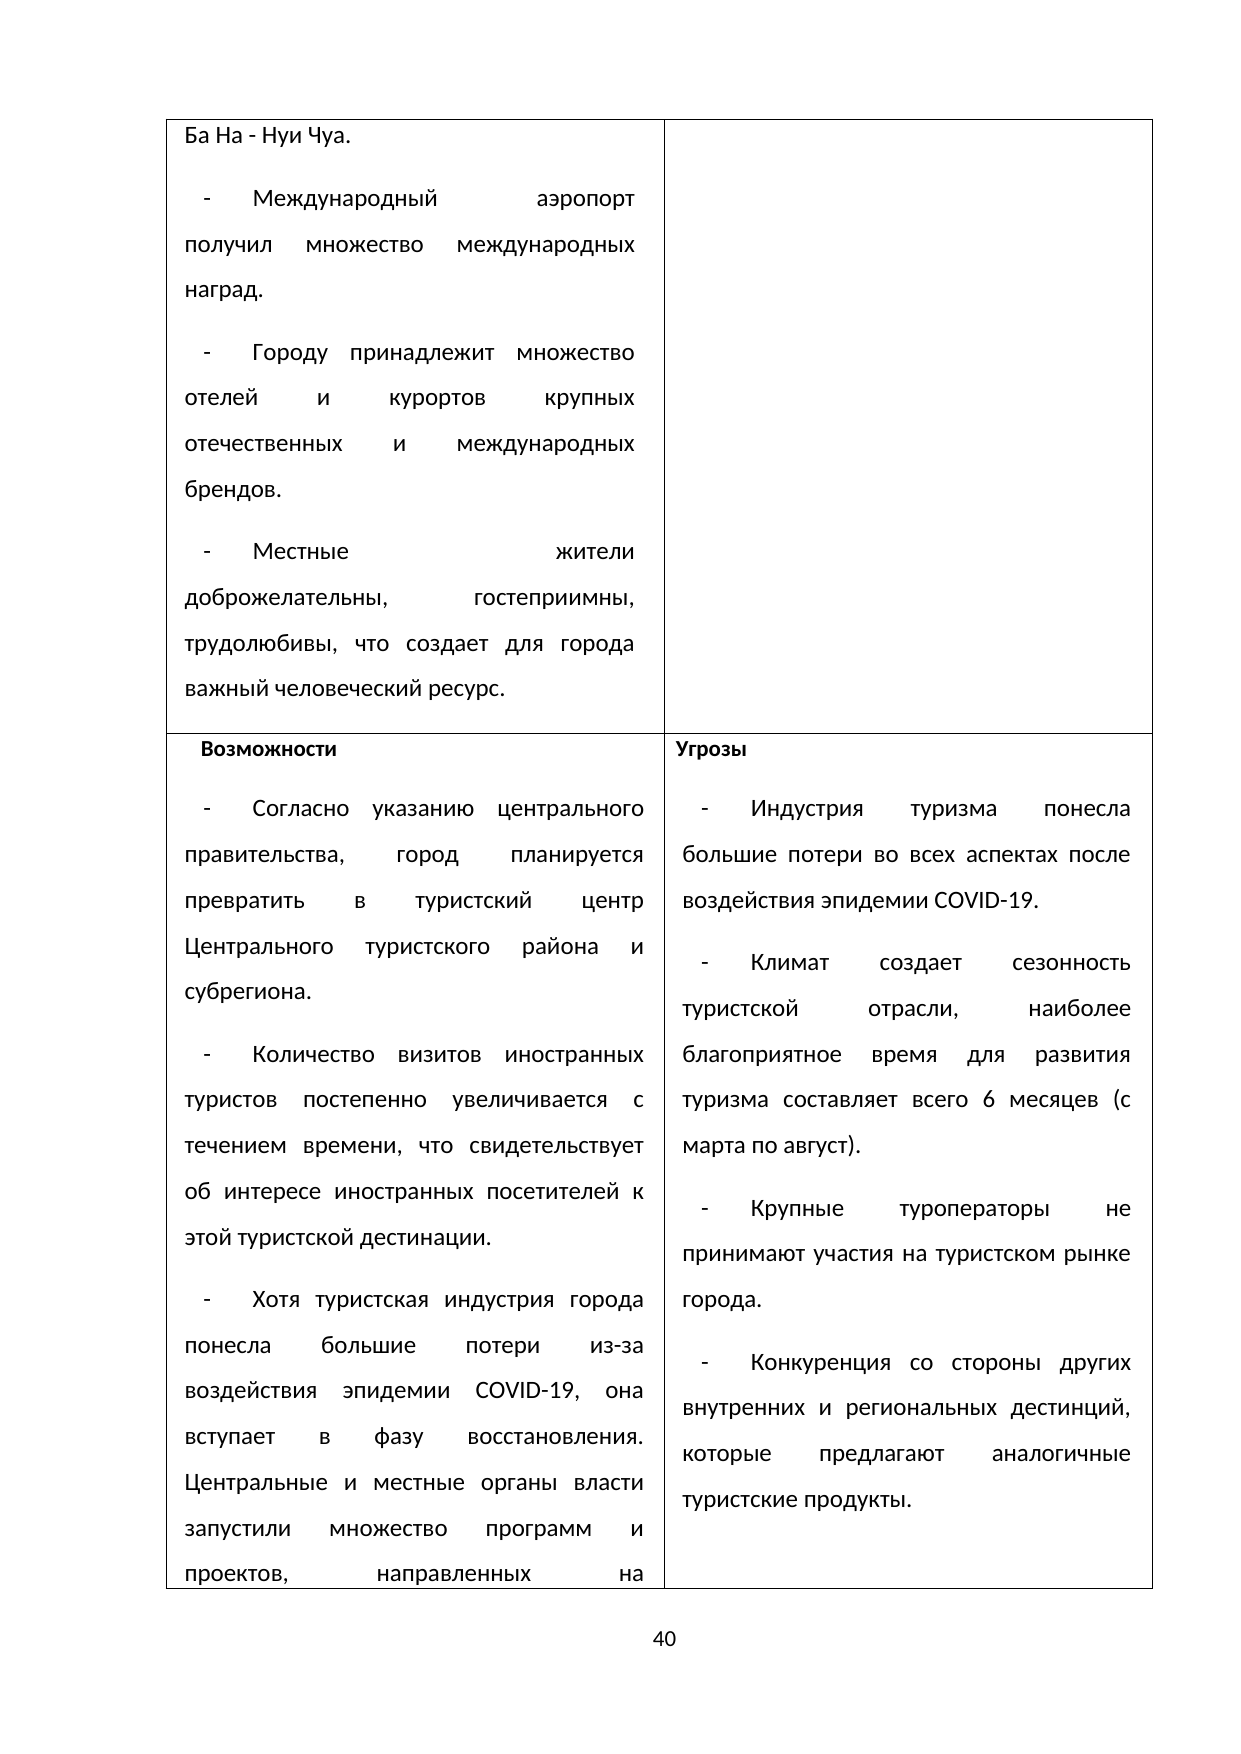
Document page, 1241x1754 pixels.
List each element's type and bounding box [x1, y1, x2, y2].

table_header [665, 120, 1152, 733]
table_cell [167, 734, 664, 1588]
table_cell [665, 734, 1152, 1588]
table_header [167, 120, 664, 733]
